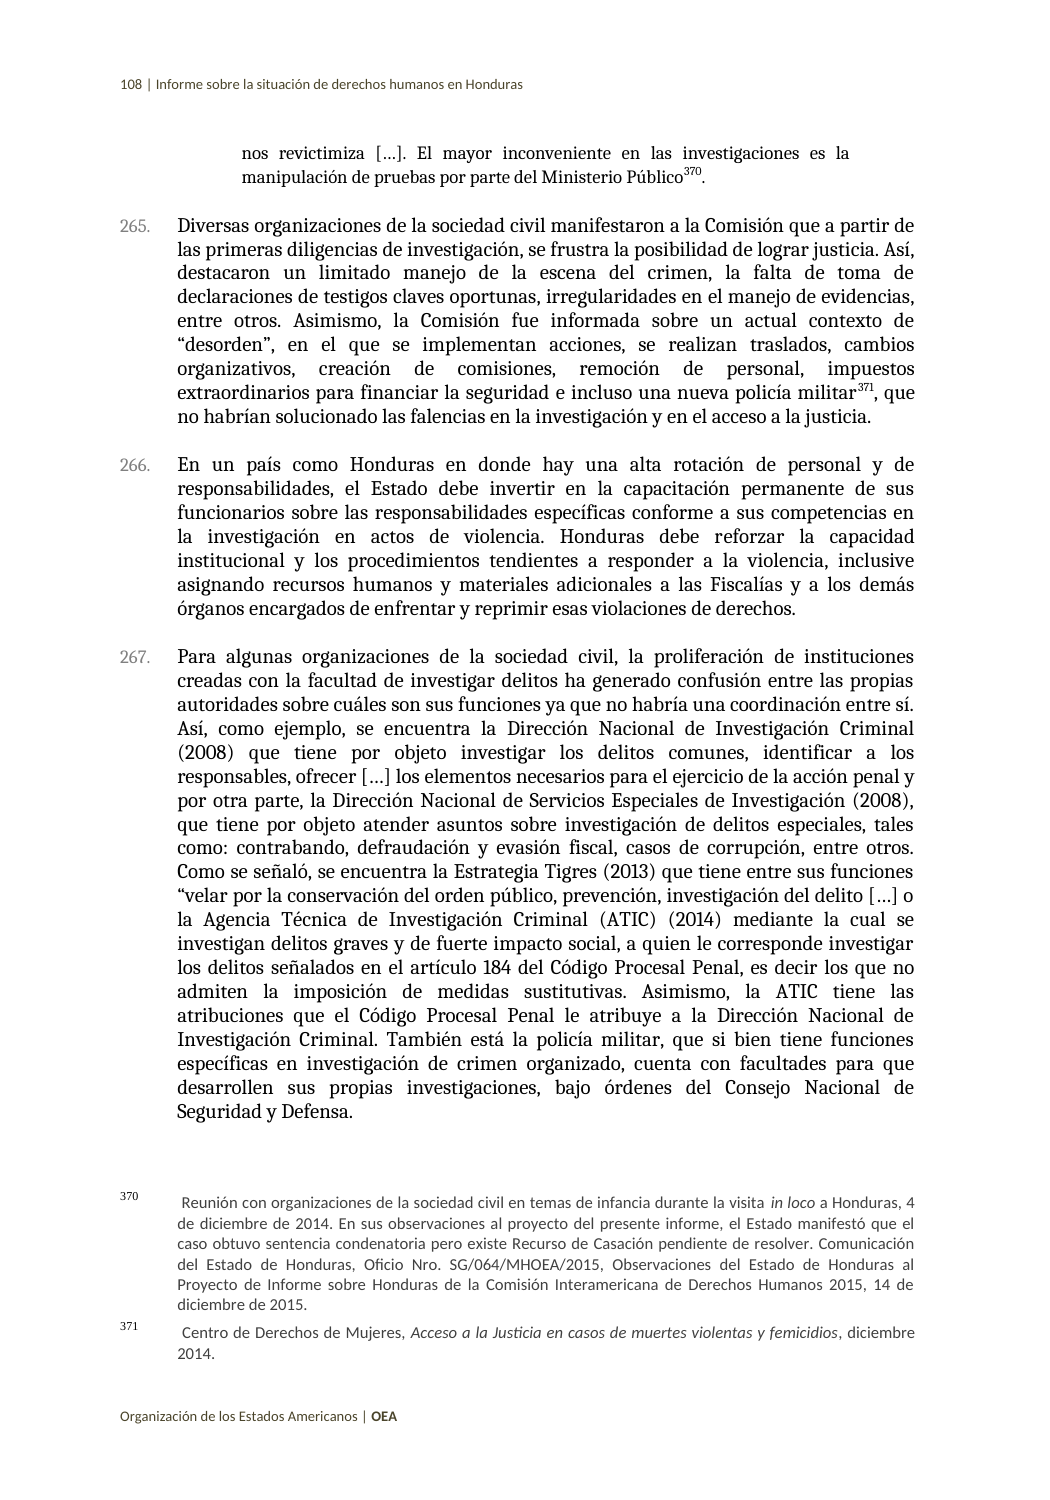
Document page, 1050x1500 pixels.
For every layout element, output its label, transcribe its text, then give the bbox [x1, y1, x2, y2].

list Para algunas organizaciones de la sociedad civil, la proliferación de instituciones creadas con la facultad de investigar delitos ha generado confusión entre las propias autoridades sobre cuáles son sus funciones ya que no habría una coordinación entre sí. Así, como ejemplo, se encuentra la Dirección Nacional de Investigación Criminal (2008) que tiene por objeto investigar los delitos comunes, identificar a los responsables, ofrecer […] los elementos necesarios para el ejercicio de la acción penal y por otra parte, la Dirección Nacional de Servicios Especiales de Investigación (2008), que tiene por objeto atender asuntos sobre investigación de delitos especiales, tales como: contrabando, defraudación y evasión fiscal, casos de corrupción, entre otros. Como se señaló, se encuentra la Estrategia Tigres (2013) que tiene entre sus funciones “velar por la conservación del orden público, prevención, investigación del delito […] o la Agencia Técnica de Investigación Criminal (ATIC) (2014) mediante la cual se investigan delitos graves y de fuerte impacto social, a quien le corresponde investigar los delitos señalados en el artículo 184 del Código Procesal Penal, es decir los que no admiten la imposición de medidas sustitutivas. Asimismo, la ATIC tiene las atribuciones que el Código Procesal Penal le atribuye a la Dirección Nacional de Investigación Criminal. También está la policía militar, que si bien tiene funciones específicas en investigación de crimen organizado, cuenta con facultades para que desarrollen sus propias investigaciones, bajo órdenes del Consejo Nacional de Seguridad y Defensa. [120, 644, 915, 1124]
list Diversas organizaciones de la sociedad civil manifestaron a la Comisión que a partir de las primeras diligencias de investigación, se frustra la posibilidad de lograr justicia. Así, destacaron un limitado manejo de la escena del crimen, la falta de toma de declaraciones de testigos claves oportunas, irregularidades en el manejo de evidencias, entre otros. Asimismo, la Comisión fue informada sobre un actual contexto de “desorden”, en el que se implementan acciones, se realizan traslados, cambios organizativos, creación de comisiones, remoción de personal, impuestos extraordinarios para financiar la seguridad e incluso una nueva policía militar, que no habrían solucionado las falencias en la investigación y en el acceso a la justicia. [120, 213, 915, 429]
list En un país como Honduras en donde hay una alta rotación de personal y de responsabilidades, el Estado debe invertir en la capacitación permanente de sus funcionarios sobre las responsabilidades específicas conforme a sus competencias en la investigación en actos de violencia. Honduras debe reforzar la capacidad institucional y los procedimientos tendientes a responder a la violencia, inclusive asignando recursos humanos y materiales adicionales a las Fiscalías y a los demás órganos encargados de enfrentar y reprimir esas violaciones de derechos. [120, 453, 915, 621]
text Tengo tres años de estar en la lucha. Mis seres queridos merecen justicia. No se garantiza el derecho a la justicia, y a los que llegamos a tener “poco acceso a la justicia”, se nos involucran en “componendas y manipuleos”, además de que se nos revictimiza […]. El mayor inconveniente en las investigaciones es la manipulación de pruebas por parte del Ministerio Público. [241, 143, 851, 188]
